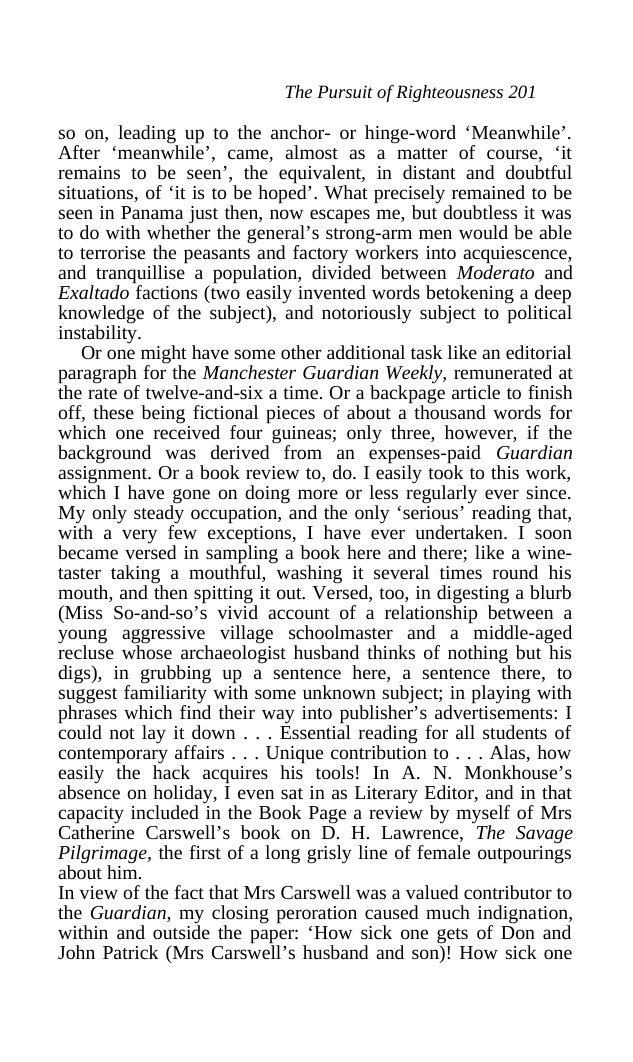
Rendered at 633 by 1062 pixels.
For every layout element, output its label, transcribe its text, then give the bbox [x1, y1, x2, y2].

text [58, 123, 573, 343]
text Or one might have some other additional task like an editorial paragraph for the Manchester Guardian Weekly, remunerated at the rate of twelve-and-six a time. Or a backpage article to finish off, these being fictional pieces of about a thousand words for which one received four guineas; only three, however, if the background was derived from an expenses-paid Guardian assignment. Or a book review to, do. I easily took to this work, which I have gone on doing more or less regularly ever since. My only steady occupation, and the only ‘serious’ reading that, with a very few exceptions, I have ever undertaken. I soon became versed in sampling a book here and there; like a wine-taster taking a mouthful, washing it several times round his mouth, and then spitting it out. Versed, too, in digesting a blurb (Miss So-and-so’s vivid account of a relationship between a young aggressive village schoolmaster and a middle-aged recluse whose archaeologist husband thinks of nothing but his digs), in grubbing up a sentence here, a sentence there, to suggest familiarity with some unknown subject; in playing with phrases which find their way into publisher’s advertisements: I could not lay it down . . . Essential reading for all students of contemporary affairs . . . Unique contribution to . . . Alas, how easily the hack acquires his tools! In A. N. Monkhouse’s absence on holiday, I even sat in as Literary Editor, and in that capacity included in the Book Page a review by myself of Mrs Catherine Carswell’s book on D. H. Lawrence, The Savage Pilgrimage, the first of a long grisly line of female outpourings about him. [58, 343, 573, 883]
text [58, 883, 573, 963]
